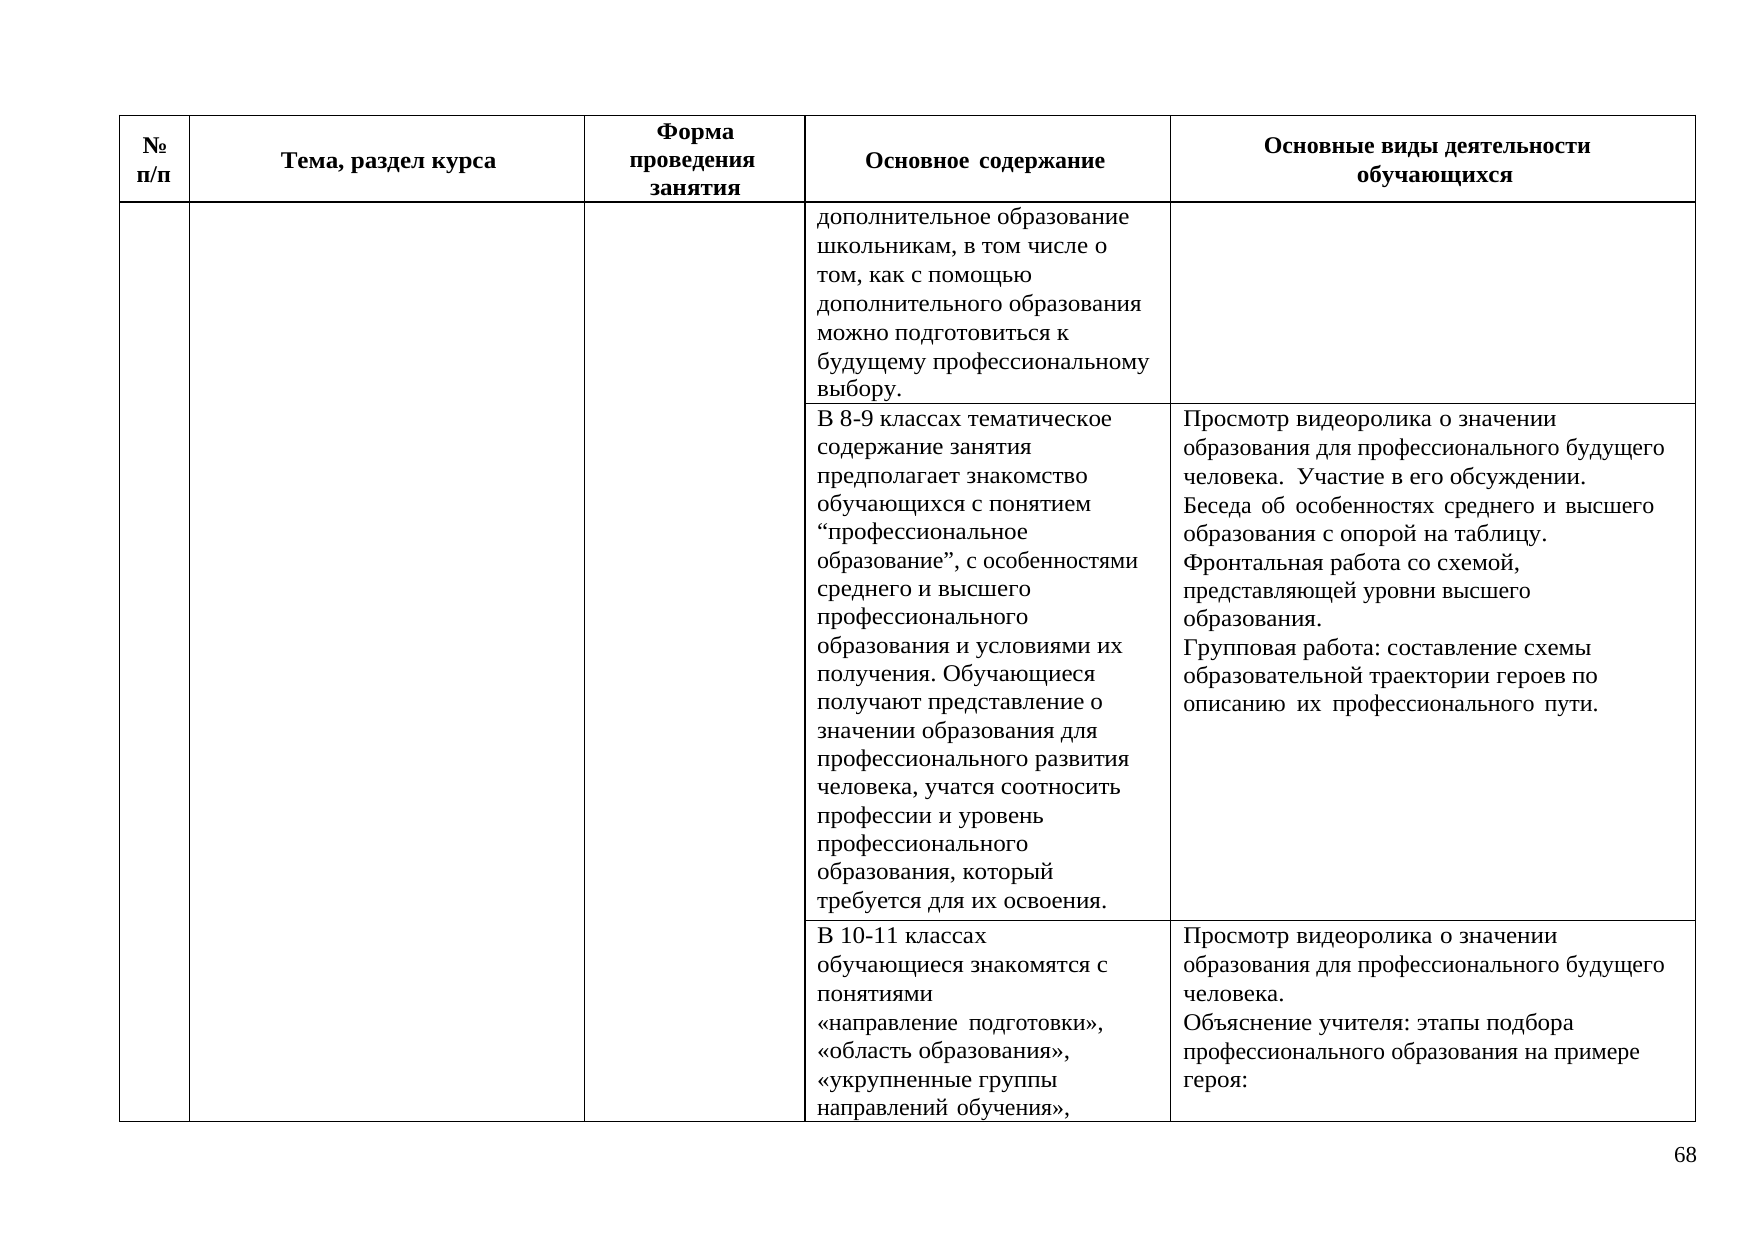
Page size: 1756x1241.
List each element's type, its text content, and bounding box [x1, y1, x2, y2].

table_cell В 8-9 классах тематическое содержание занятия предполагает знакомство обучающихся с понятием “профессиональное образование”, с особенностями среднего и высшего профессионального образования и условиями их получения. Обучающиеся получают представление о значении образования для профессионального развития человека, учатся соотносить профессии и уровень профессионального образования, который требуется для их освоения. [806, 404, 1170, 920]
table_header Основные виды деятельности обучающихся [1171, 116, 1695, 201]
table_cell Просмотр видеоролика о значении образования для профессионального будущего человека. Участие в его обсуждении. Беседа об особенностях среднего и высшего образования с опорой на таблицу. Фронтальная работа со схемой, представляющей уровни высшего образования. Групповая работа: составление схемы образовательной траектории героев по описанию их профессионального пути. [1171, 404, 1695, 920]
table_cell [1171, 203, 1695, 403]
table_cell [120, 203, 189, 1121]
table_header Основное содержание [806, 116, 1170, 201]
table_cell [585, 203, 804, 1121]
table_header Форма проведения занятия [585, 116, 804, 201]
table_cell Просмотр видеоролика о значении образования для профессионального будущего человека. Объяснение учителя: этапы подбора профессионального образования на примере героя: [1171, 921, 1695, 1121]
table_cell В 10-11 классах обучающиеся знакомятся с понятиями «направление подготовки», «область образования», «укрупненные группы направлений обучения», [806, 921, 1170, 1121]
table_cell [190, 203, 584, 1121]
table_cell дополнительное образование школьникам, в том числе о том, как с помощью дополнительного образования можно подготовиться к будущему профессиональному выбору. [806, 203, 1170, 403]
table_header № п/п [120, 116, 189, 201]
table_header Тема, раздел курса [190, 116, 584, 201]
